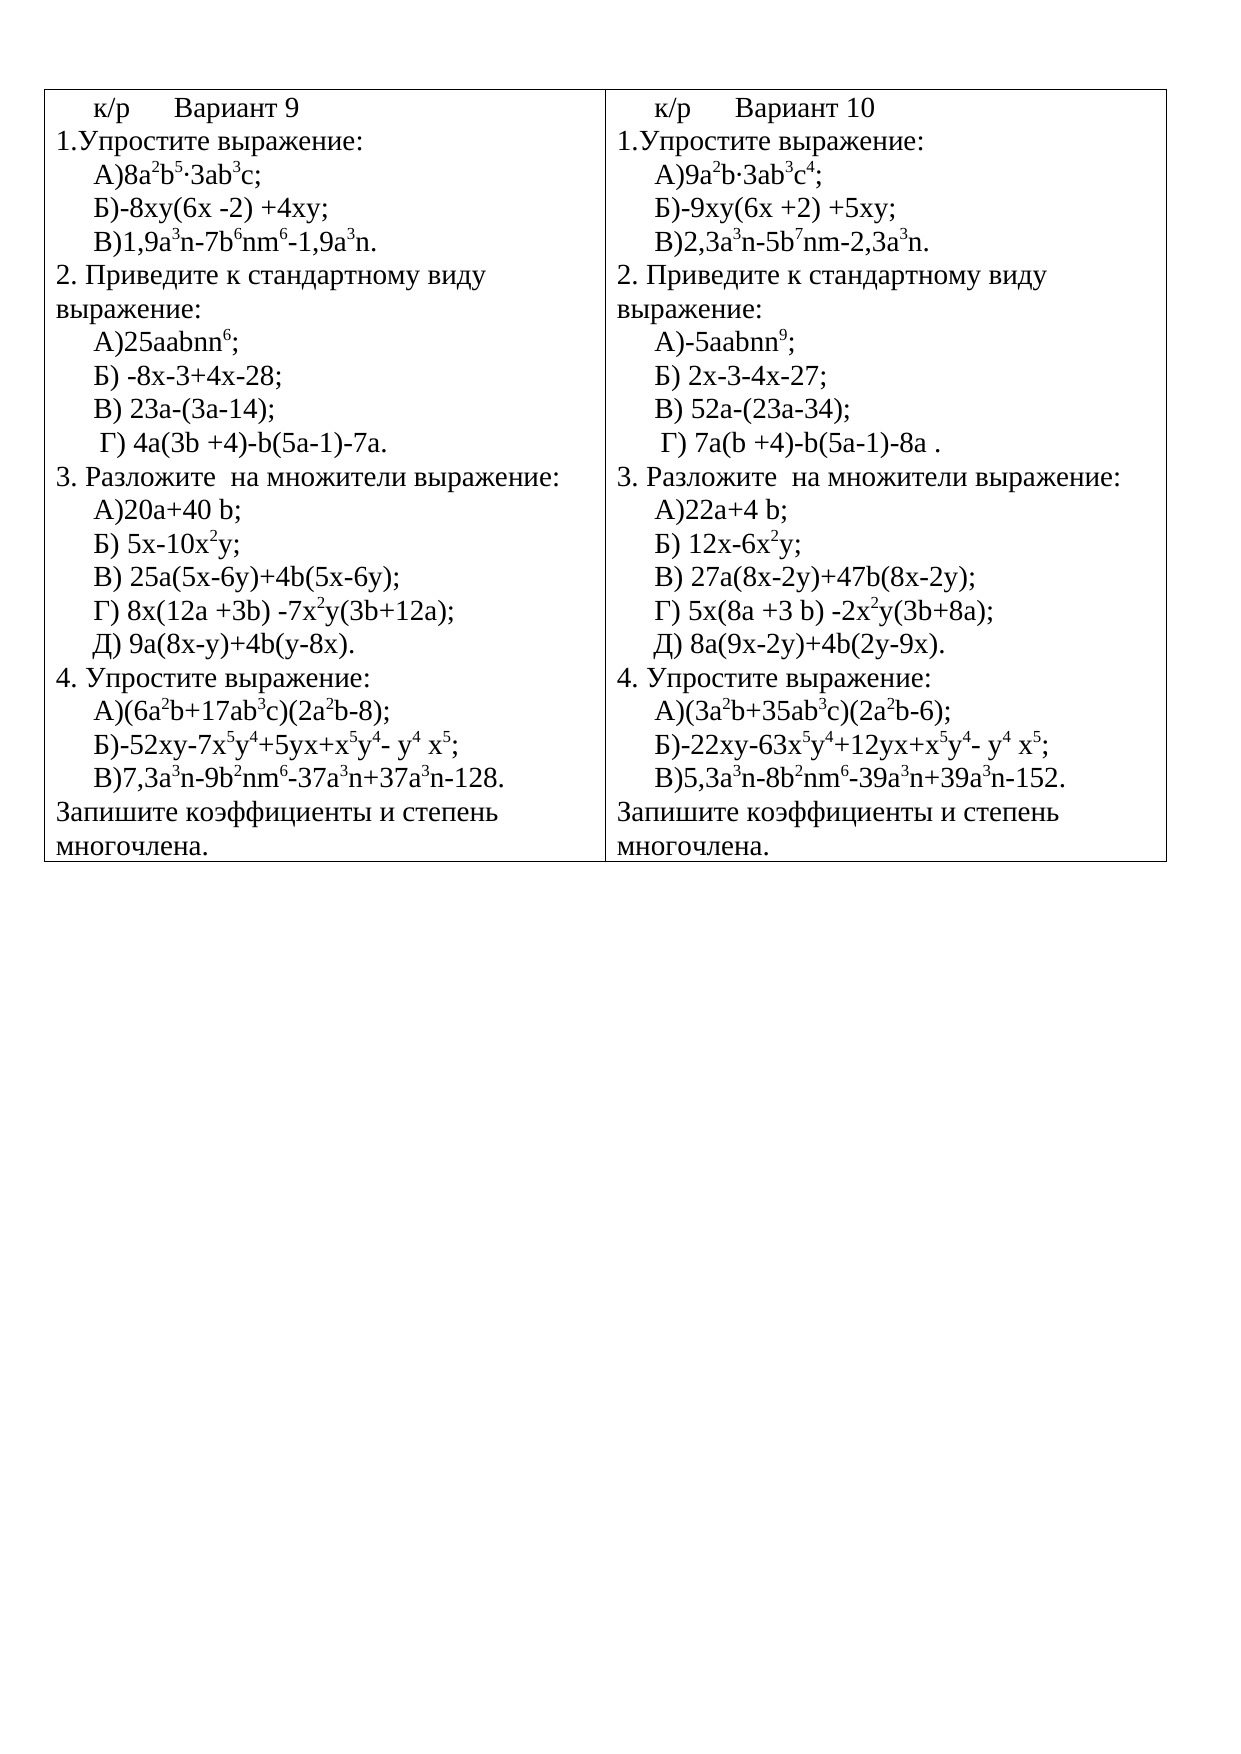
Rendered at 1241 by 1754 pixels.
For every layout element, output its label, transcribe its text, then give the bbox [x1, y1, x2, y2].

table_cell к/р Вариант 10 1.Упростите выражение: А)9а2b∙3ab3c4; Б)-9xy(6x +2) +5ху; В)2,3a3n-5b7nm-2,3a3n. 2. Приведите к стандартному виду выражение: А)-5aabnn9; Б) 2х-3-4х-27; В) 52а-(23а-34); Г) 7а(b +4)-b(5а-1)-8а . 3. Разложите на множители выражение: А)22а+4 b; Б) 12х-6х2у; В) 27а(8х-2у)+47b(8х-2у); Г) 5х(8а +3 b) -2х2у(3b+8а); Д) 8а(9х-2у)+4b(2у-9х). 4. Упростите выражение: А)(3а2b+35ab3c)(2а2b-6); Б)-22xy-63x5y4+12yх+x5y4- y4 x5; В)5,3a3n-8b2nm6-39a3n+39a3n-152. Запишите коэффициенты и степень многочлена. [606, 90, 1166, 861]
table_cell к/р Вариант 9 1.Упростите выражение: А)8а2b5∙3ab3c; Б)-8xy(6x -2) +4ху; В)1,9a3n-7b6nm6-1,9a3n. 2. Приведите к стандартному виду выражение: А)25aabnn6; Б) -8х-3+4х-28; В) 23а-(3а-14); Г) 4а(3b +4)-b(5а-1)-7а. 3. Разложите на множители выражение: А)20а+40 b; Б) 5х-10х2у; В) 25а(5х-6у)+4b(5х-6у); Г) 8х(12а +3b) -7х2у(3b+12а); Д) 9а(8х-у)+4b(у-8х). 4. Упростите выражение: А)(6а2b+17ab3c)(2а2b-8); Б)-52xy-7x5y4+5yх+x5y4- y4 x5; В)7,3a3n-9b2nm6-37a3n+37a3n-128. Запишите коэффициенты и степень многочлена. [45, 90, 605, 861]
